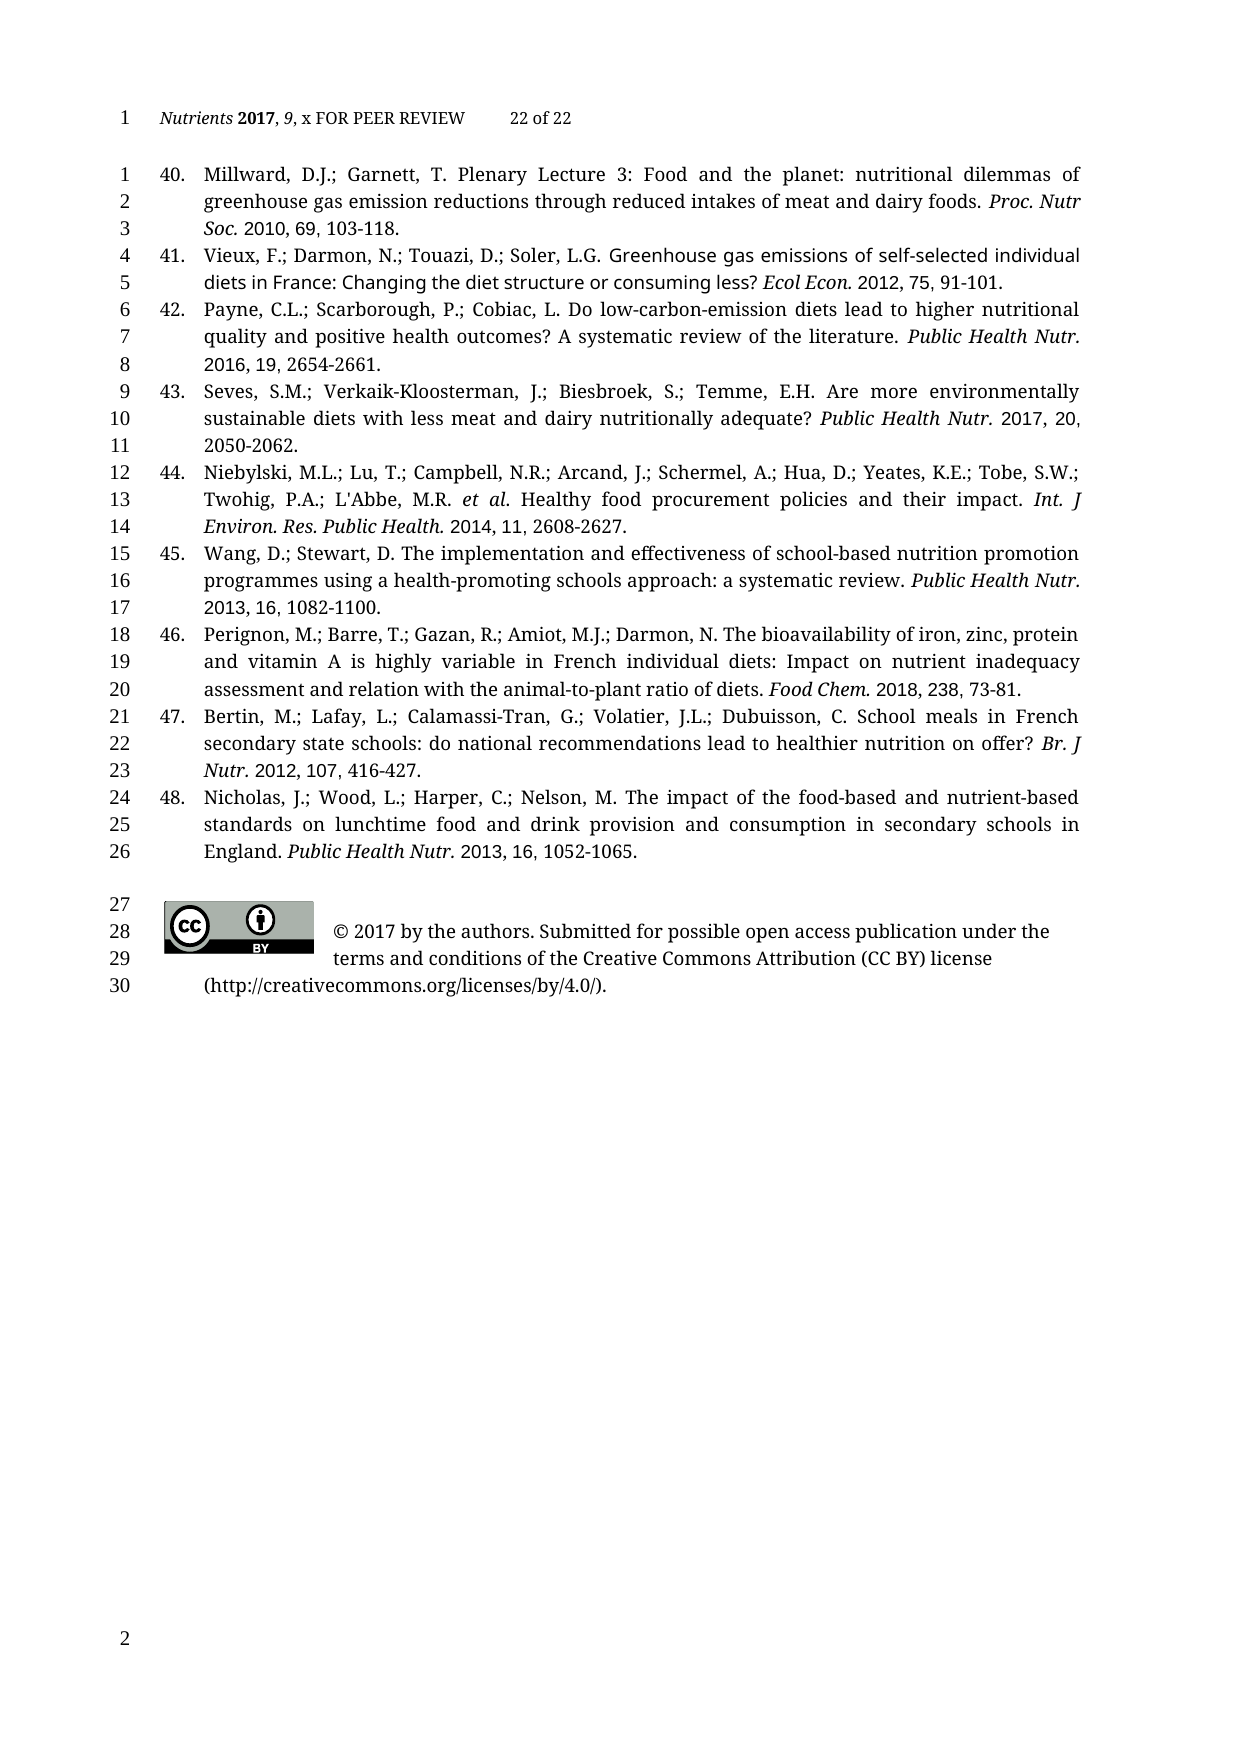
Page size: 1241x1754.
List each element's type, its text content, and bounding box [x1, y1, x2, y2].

list Millward, D.J.; Garnett, T. Plenary Lecture 3: Food and the planet: nutritional dilemmas of greenhouse gas emission reductions through reduced intakes of meat and dairy foods. Proc. Nutr Soc. 2010, 69, 103-118. [159, 160, 1081, 241]
list Bertin, M.; Lafay, L.; Calamassi-Tran, G.; Volatier, J.L.; Dubuisson, C. School meals in French secondary state schools: do national recommendations lead to healthier nutrition on offer? Br. J Nutr. 2012, 107, 416-427. [159, 701, 1081, 783]
list Niebylski, M.L.; Lu, T.; Campbell, N.R.; Arcand, J.; Schermel, A.; Hua, D.; Yeates, K.E.; Tobe, S.W.; Twohig, P.A.; L'Abbe, M.R. et al. Healthy food procurement policies and their impact. Int. J Environ. Res. Public Health. 2014, 11, 2608-2627. [159, 458, 1081, 539]
list Nicholas, J.; Wood, L.; Harper, C.; Nelson, M. The impact of the food-based and nutrient-based standards on lunchtime food and drink provision and consumption in secondary schools in England. Public Health Nutr. 2013, 16, 1052-1065. [159, 783, 1081, 864]
list Payne, C.L.; Scarborough, P.; Cobiac, L. Do low-carbon-emission diets lead to higher nutritional quality and positive health outcomes? A systematic review of the literature. Public Health Nutr. 2016, 19, 2654-2661. [159, 295, 1081, 376]
text © 2017 by the authors. Submitted for possible open access publication under the terms and conditions of the Creative Commons Attribution (CC BY) license (http://creativecommons.org/licenses/by/4.0/). [159, 889, 1081, 998]
list Wang, D.; Stewart, D. The implementation and effectiveness of school-based nutrition promotion programmes using a health-promoting schools approach: a systematic review. Public Health Nutr. 2013, 16, 1082-1100. [159, 539, 1081, 620]
list Seves, S.M.; Verkaik-Kloosterman, J.; Biesbroek, S.; Temme, E.H. Are more environmentally sustainable diets with less meat and dairy nutritionally adequate? Public Health Nutr. 2017, 20, 2050-2062. [159, 376, 1081, 458]
list Vieux, F.; Darmon, N.; Touazi, D.; Soler, L.G. Greenhouse gas emissions of self-selected individual diets in France: Changing the diet structure or consuming less? Ecol Econ. 2012, 75, 91-101. [159, 241, 1081, 295]
list Perignon, M.; Barre, T.; Gazan, R.; Amiot, M.J.; Darmon, N. The bioavailability of iron, zinc, protein and vitamin A is highly variable in French individual diets: Impact on nutrient inadequacy assessment and relation with the animal-to-plant ratio of diets. Food Chem. 2018, 238, 73-81. [159, 620, 1081, 701]
